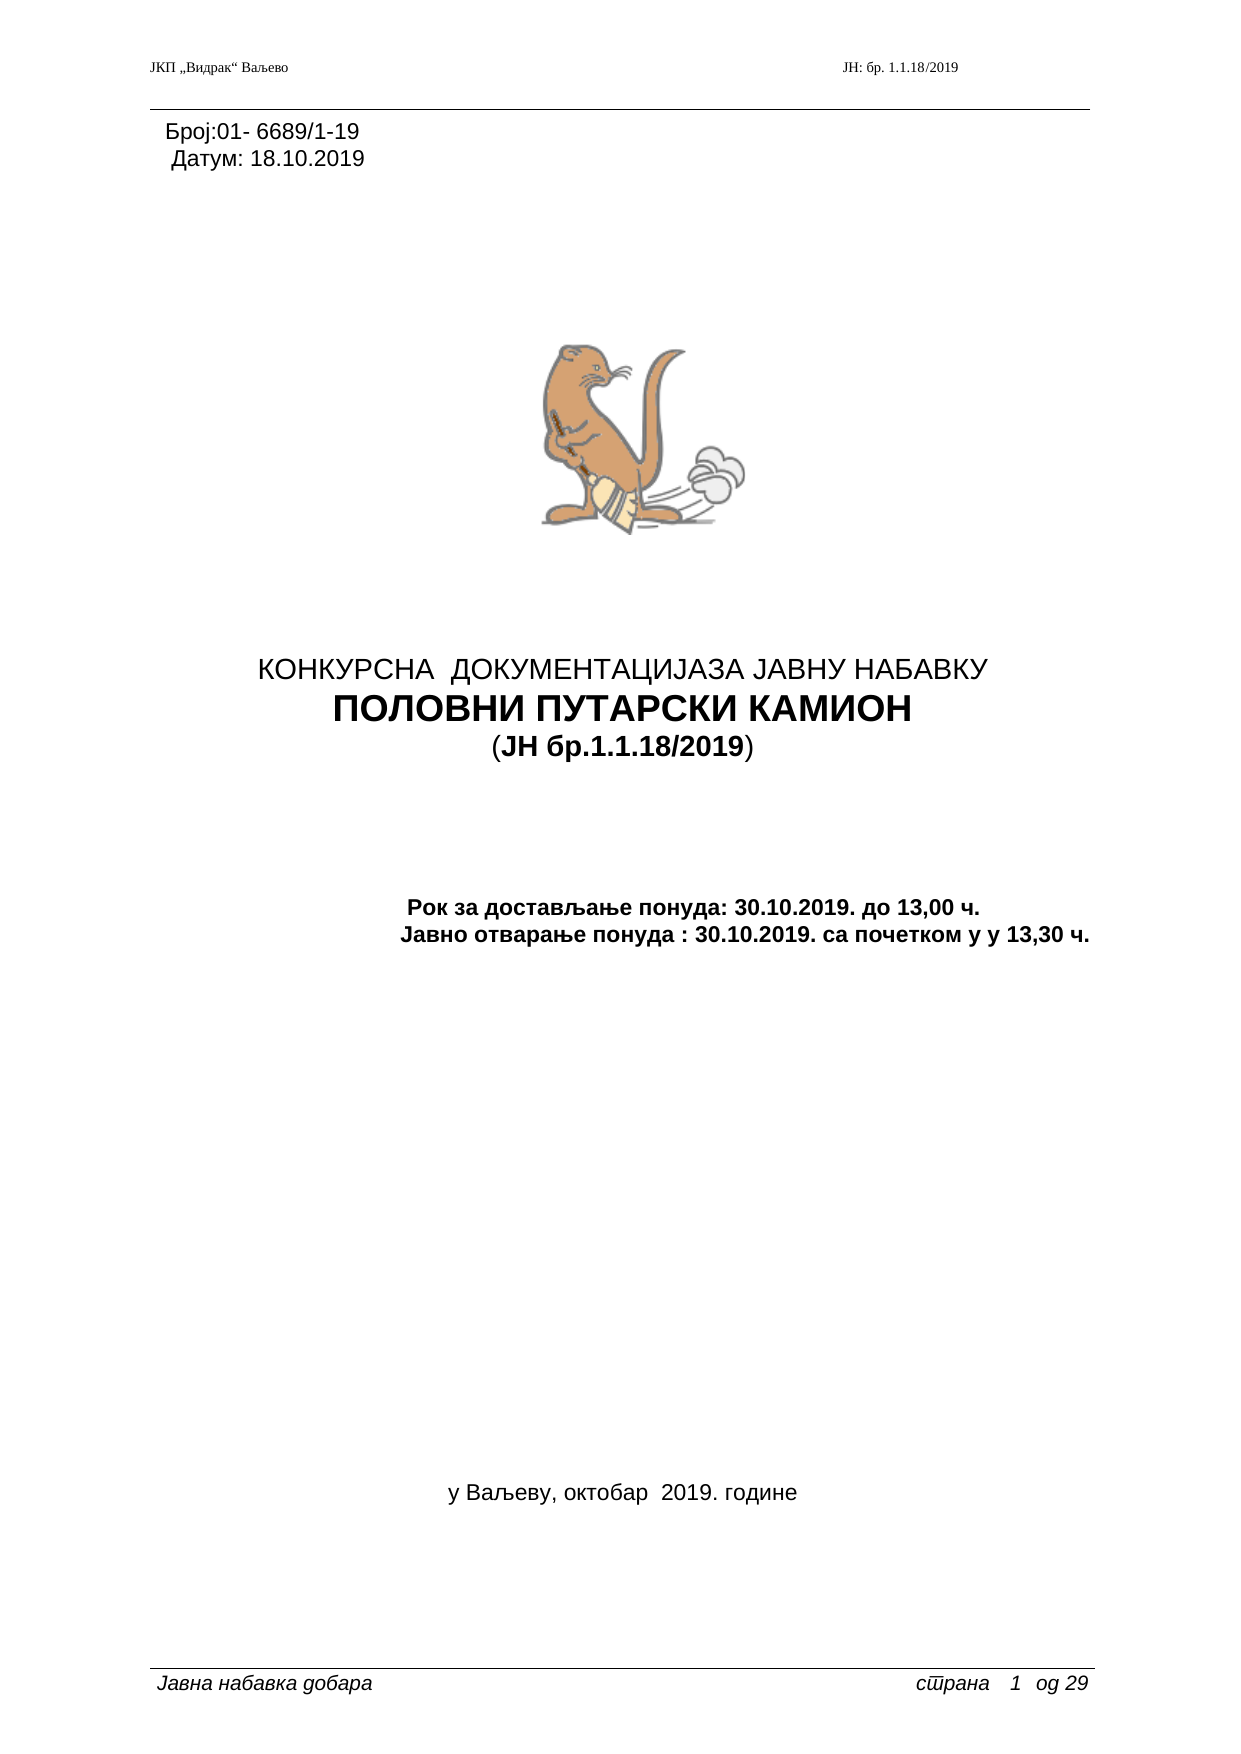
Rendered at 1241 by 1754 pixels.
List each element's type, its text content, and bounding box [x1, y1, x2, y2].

text у Ваљеву, oктобар 2019. године [150, 1479, 1095, 1505]
text Јавно отварање понуда : 30.10.2019. са почетком у у 13,30 ч. [165, 921, 1095, 976]
text Рок за достављање понуда: 30.10.2019. до 13,00 ч. [165, 894, 1071, 921]
text КОНКУРСНА ДОКУМЕНТАЦИЈАЗА ЈАВНУ НАБАВКУ [150, 652, 1095, 686]
picture [539, 342, 746, 535]
text ПОЛОВНИ ПУТАРСКИ КАМИОН [150, 686, 1095, 729]
text Број:01- 6689/1-19 [165, 118, 1071, 144]
text Датум: 18.10.2019 [165, 144, 1071, 171]
text (ЈН бр.1.1.18/2019) [150, 729, 1095, 763]
